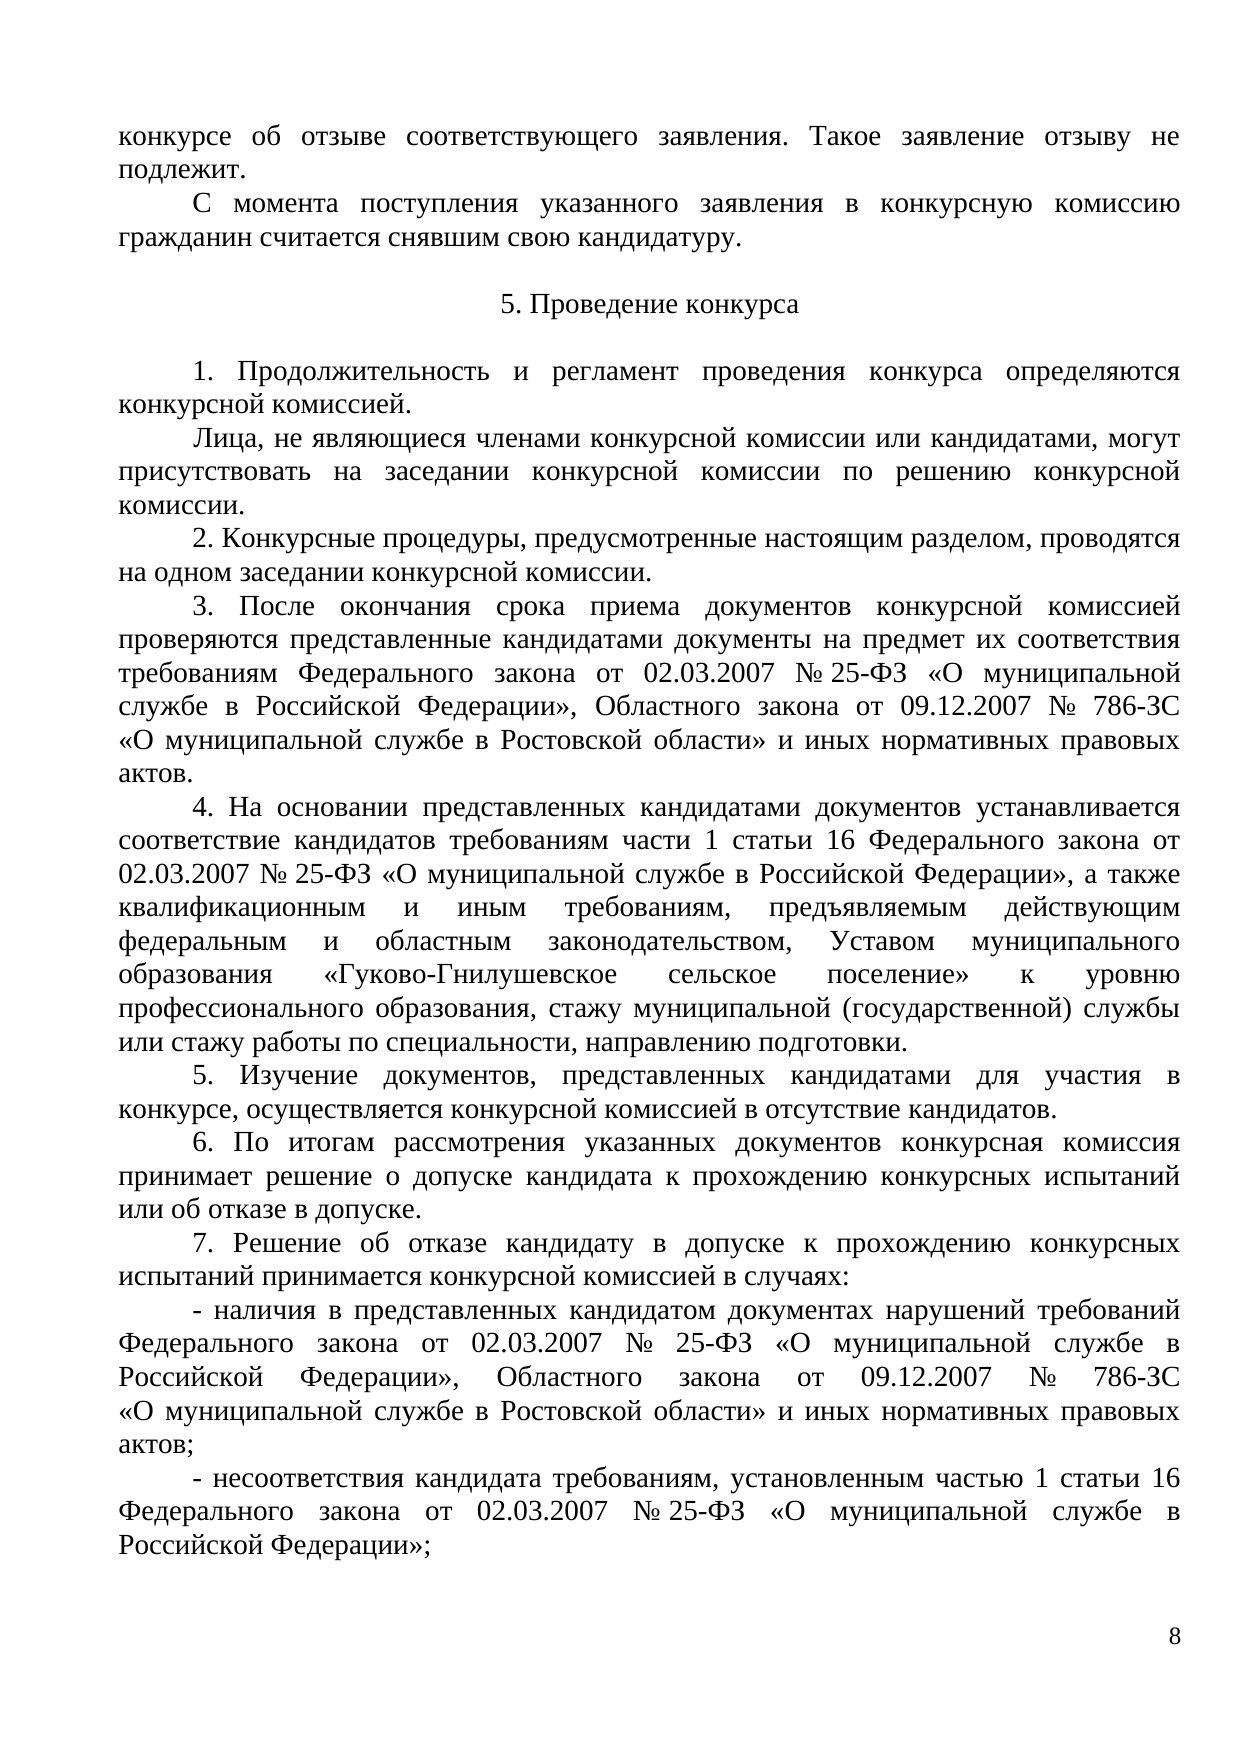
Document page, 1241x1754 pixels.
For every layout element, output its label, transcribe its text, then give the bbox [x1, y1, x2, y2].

text 3. После окончания срока приема документов конкурсной комиссией проверяются представленные кандидатами документы на предмет их соответствия требованиям Федерального закона от 02.03.2007 № 25-ФЗ «О муниципальной службе в Российской Федерации», Областного закона от 09.12.2007 № 786-ЗС «О муниципальной службе в Ростовской области» и иных нормативных правовых актов. [118, 588, 1181, 789]
text 2. Конкурсные процедуры, предусмотренные настоящим разделом, проводятся на одном заседании конкурсной комиссии. [118, 521, 1181, 588]
text 1. Продолжительность и регламент проведения конкурса определяются конкурсной комиссией. [118, 353, 1181, 420]
text - несоответствия кандидата требованиям, установленным частью 1 статьи 16 Федерального закона от 02.03.2007 № 25-ФЗ «О муниципальной службе в Российской Федерации»; [118, 1460, 1181, 1560]
text - наличия в представленных кандидатом документах нарушений требований Федерального закона от 02.03.2007 № 25-ФЗ «О муниципальной службе в Российской Федерации», Областного закона от 09.12.2007 № 786-ЗС «О муниципальной службе в Ростовской области» и иных нормативных правовых актов; [118, 1292, 1181, 1460]
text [118, 118, 1181, 185]
text 5. Изучение документов, представленных кандидатами для участия в конкурсе, осуществляется конкурсной комиссией в отсутствие кандидатов. [118, 1057, 1181, 1124]
text 6. По итогам рассмотрения указанных документов конкурсная комиссия принимает решение о допуске кандидата к прохождению конкурсных испытаний или об отказе в допуске. [118, 1124, 1181, 1225]
text Лица, не являющиеся членами конкурсной комиссии или кандидатами, могут присутствовать на заседании конкурсной комиссии по решению конкурсной комиссии. [118, 420, 1181, 521]
text 4. На основании представленных кандидатами документов устанавливается соответствие кандидатов требованиям части 1 статьи 16 Федерального закона от 02.03.2007 № 25-ФЗ «О муниципальной службе в Российской Федерации», а также квалификационным и иным требованиям, предъявляемым действующим федеральным и областным законодательством, Уставом муниципального образования «Гуково-Гнилушевское сельское поселение» к уровню профессионального образования, стажу муниципальной (государственной) службы или стажу работы по специальности, направлению подготовки. [118, 789, 1181, 1057]
text 7. Решение об отказе кандидату в допуске к прохождению конкурсных испытаний принимается конкурсной комиссией в случаях: [118, 1225, 1181, 1292]
list 5. Проведение конкурса [118, 286, 1181, 319]
text С момента поступления указанного заявления в конкурсную комиссию гражданин считается снявшим свою кандидатуру. [118, 185, 1181, 252]
